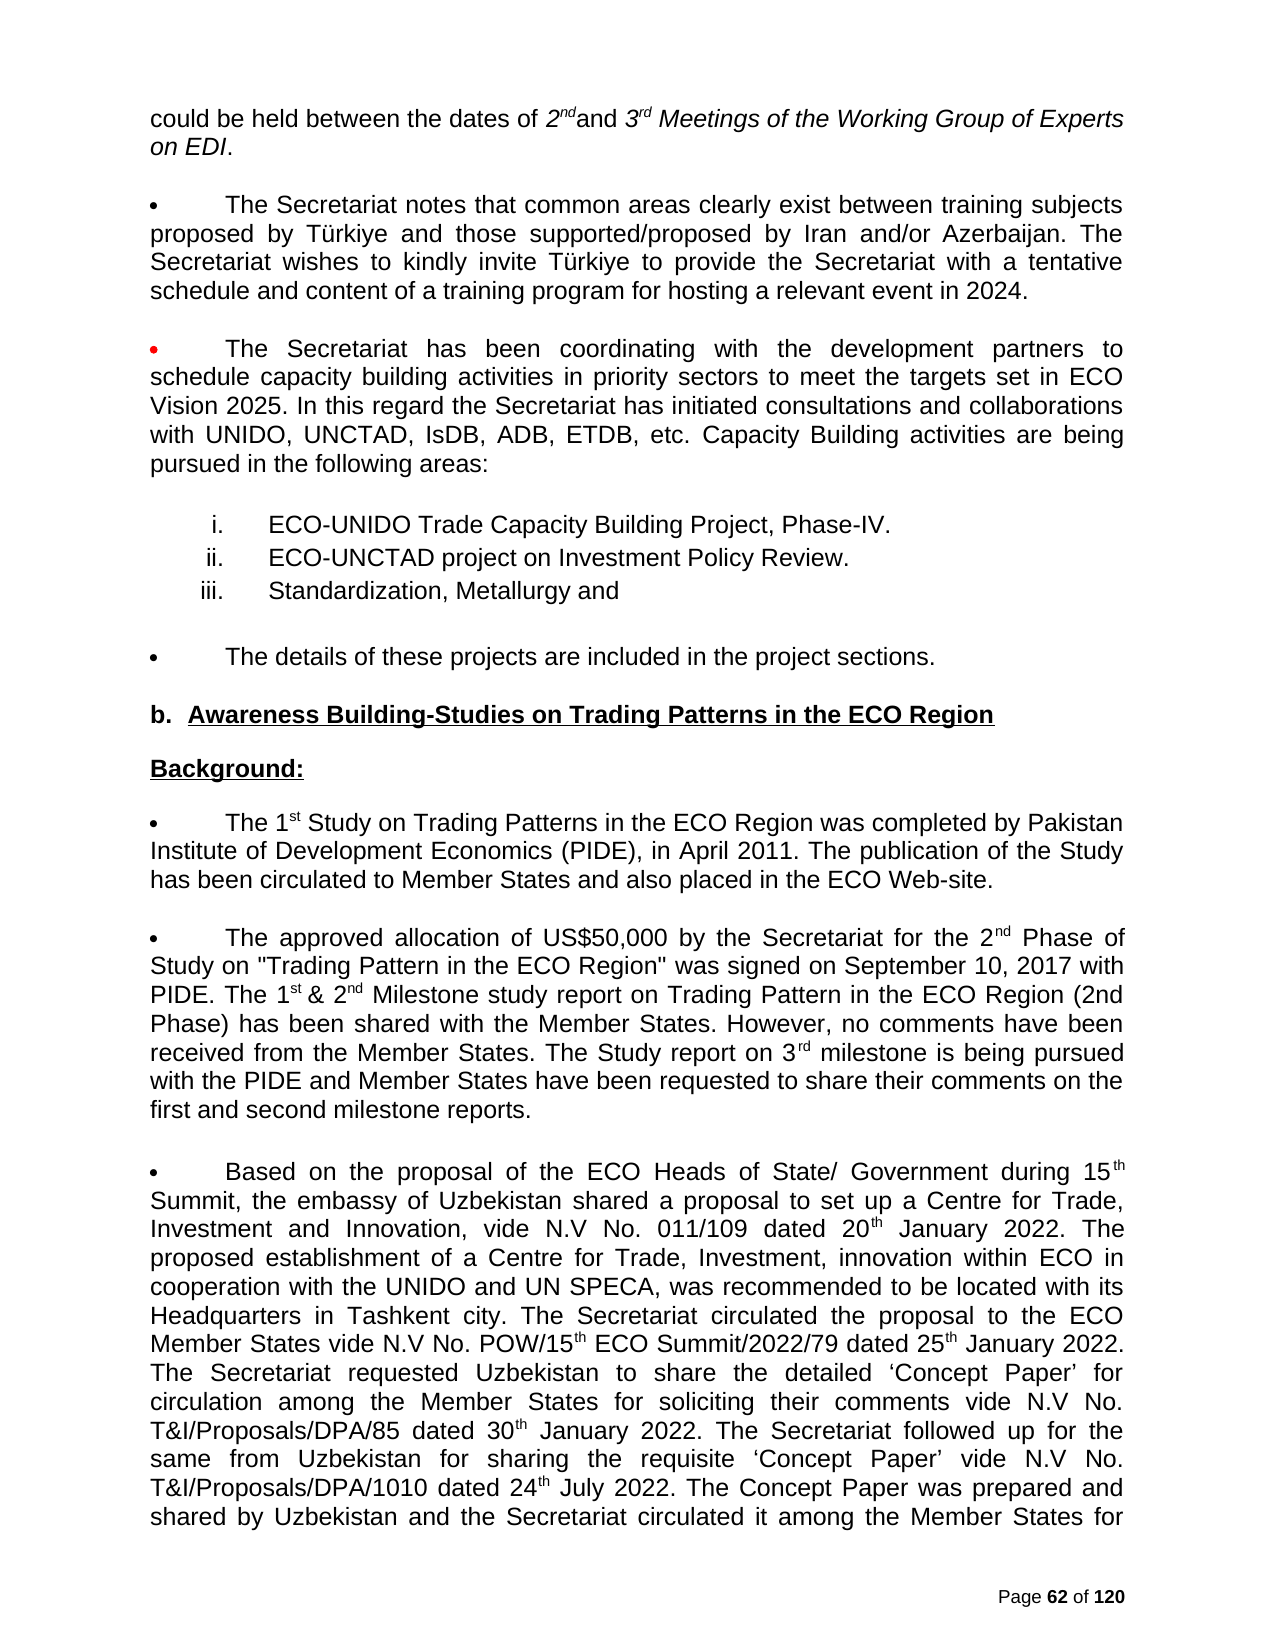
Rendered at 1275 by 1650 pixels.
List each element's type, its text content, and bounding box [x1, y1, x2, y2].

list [150, 103, 1125, 161]
list The approved allocation of US$50,000 by the Secretariat for the 2nd Phase of Study on "Trading Pattern in the ECO Region" was signed on September 10, 2017 with PIDE. The 1st & 2nd Milestone study report on Trading Pattern in the ECO Region (2nd Phase) has been shared with the Member States. However, no comments have been received from the Member States. The Study report on 3rd milestone is being pursued with the PIDE and Member States have been requested to share their comments on the first and second milestone reports. [150, 923, 1125, 1124]
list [150, 1157, 1125, 1531]
list The Secretariat has been coordinating with the development partners to schedule capacity building activities in priority sectors to meet the targets set in ECO Vision 2025. In this regard the Secretariat has initiated consultations and collaborations with UNIDO, UNCTAD, IsDB, ADB, ETDB, etc. Capacity Building activities are being pursued in the following areas: [150, 333, 1125, 477]
list ECO-UNCTAD project on Investment Policy Review. [224, 543, 1125, 572]
list The 1st Study on Trading Patterns in the ECO Region was completed by Pakistan Institute of Development Economics (PIDE), in April 2011. The publication of the Study has been circulated to Member States and also placed in the ECO Web-site. [150, 808, 1125, 894]
list Awareness Building-Studies on Trading Patterns in the ECO Region [150, 700, 1125, 729]
list Standardization, Metallurgy and [224, 576, 1125, 605]
list The Secretariat notes that common areas clearly exist between training subjects proposed by Türkiye and those supported/proposed by Iran and/or Azerbaijan. The Secretariat wishes to kindly invite Türkiye to provide the Secretariat with a tentative schedule and content of a training program for hosting a relevant event in 2024. [150, 190, 1125, 305]
list The details of these projects are included in the project sections. [150, 642, 1125, 671]
text Background: [150, 754, 1125, 782]
list ECO-UNIDO Trade Capacity Building Project, Phase-IV. [224, 510, 1125, 539]
